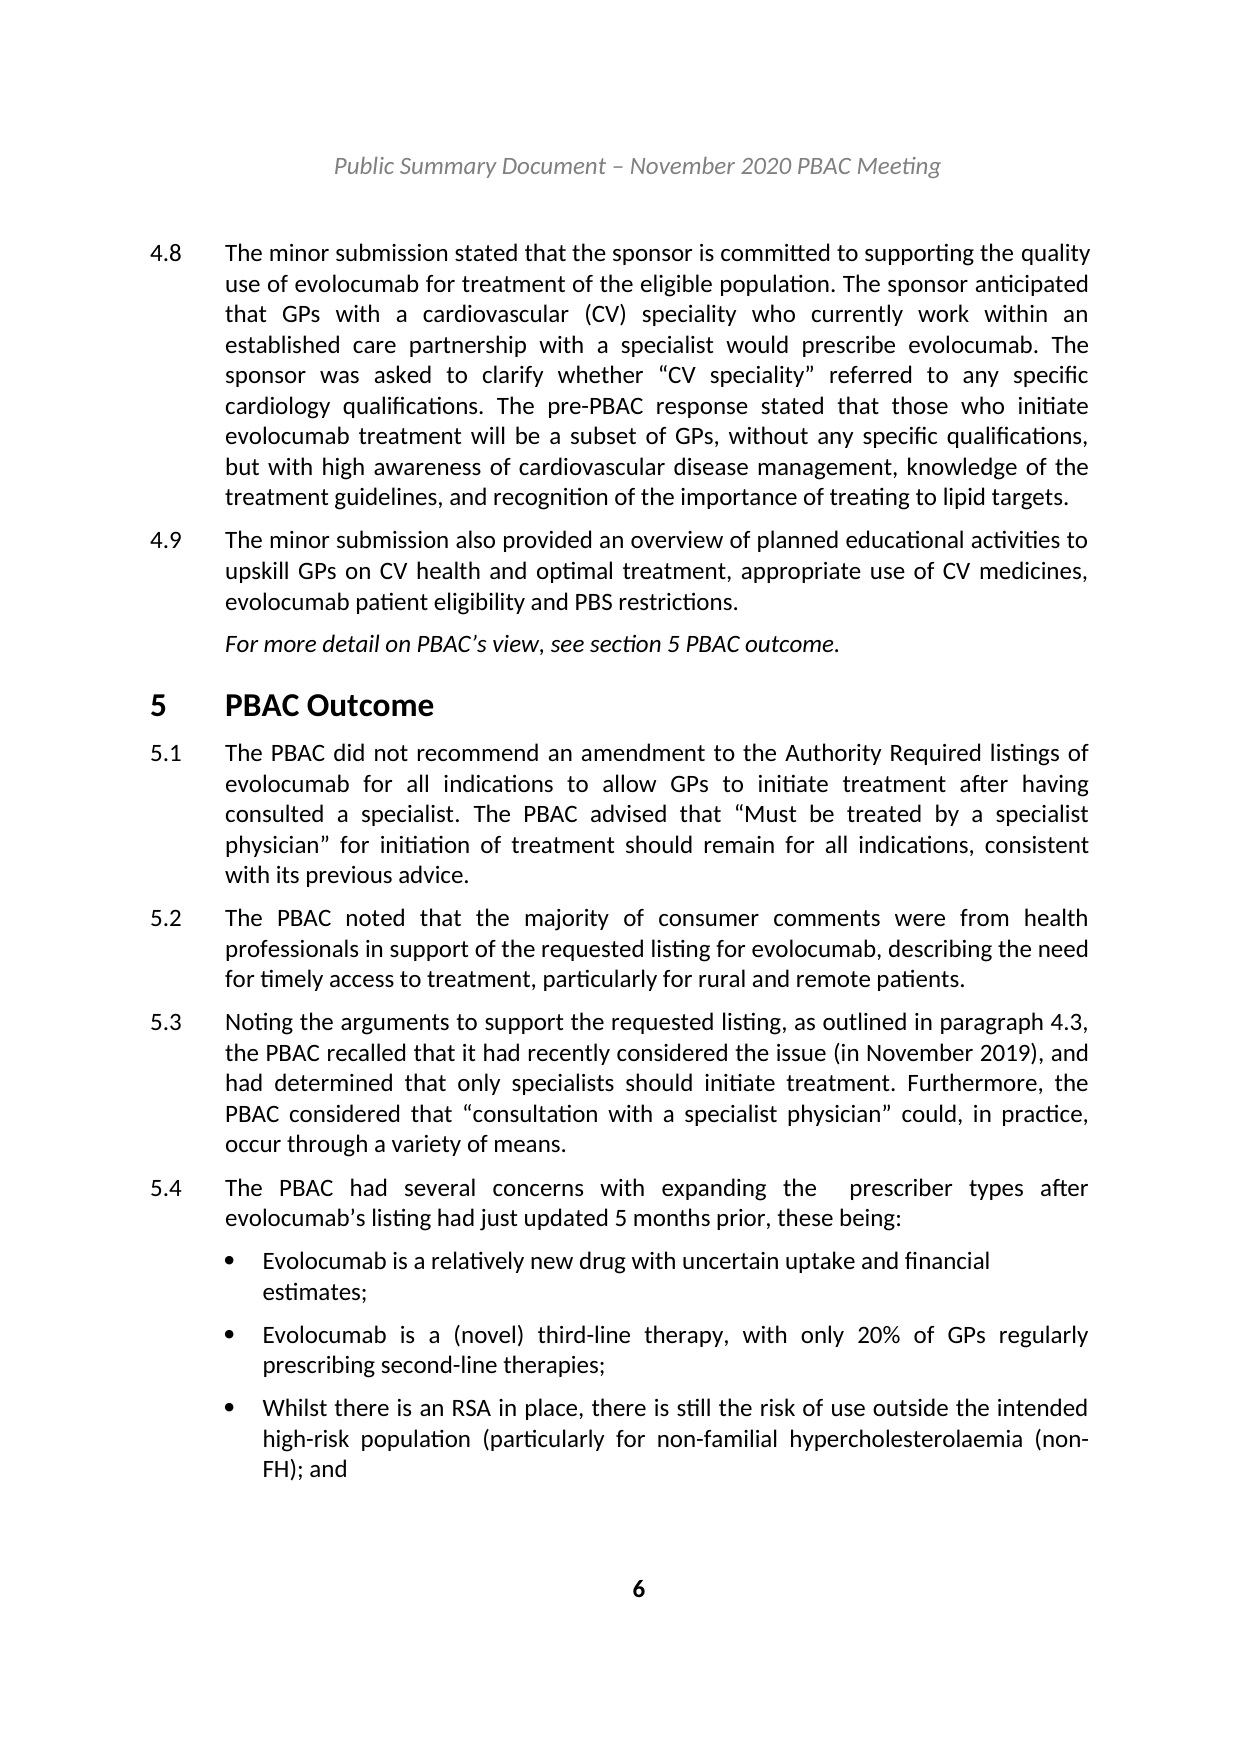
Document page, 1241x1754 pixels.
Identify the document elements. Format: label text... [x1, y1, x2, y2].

list The PBAC noted that the majority of consumer comments were from health professionals in support of the requested listing for evolocumab, describing the need for timely access to treatment, particularly for rural and remote patients. [150, 902, 1090, 994]
list Evolocumab is a relatively new drug with uncertain uptake and financial estimates; [225, 1245, 1090, 1306]
text The minor submission also provided an overview of planned educational activities to upskill GPs on CV health and optimal treatment, appropriate use of CV medicines, evolocumab patient eligibility and PBS restrictions. [150, 524, 1090, 616]
text The minor submission stated that the sponsor is committed to supporting the quality use of evolocumab for treatment of the eligible population. The sponsor anticipated that GPs with a cardiovascular (CV) speciality who currently work within an established care partnership with a specialist would prescribe evolocumab. The sponsor was asked to clarify whether “CV speciality” referred to any specific cardiology qualifications. The pre-PBAC response stated that those who initiate evolocumab treatment will be a subset of GPs, without any specific qualifications, but with high awareness of cardiovascular disease management, knowledge of the treatment guidelines, and recognition of the importance of treating to lipid targets. [150, 237, 1090, 512]
list Noting the arguments to support the requested listing, as outlined in paragraph 4.3, the PBAC recalled that it had recently considered the issue (in November 2019), and had determined that only specialists should initiate treatment. Furthermore, the PBAC considered that “consultation with a specialist physician” could, in practice, occur through a variety of means. [150, 1007, 1090, 1159]
subtitle PBAC Outcome [150, 684, 1090, 725]
list The PBAC had several concerns with expanding the prescriber types after evolocumab’s listing had just updated 5 months prior, these being: [150, 1172, 1090, 1233]
list Evolocumab is a (novel) third-line therapy, with only 20% of GPs regularly prescribing second-line therapies; [225, 1319, 1090, 1380]
list Whilst there is an RSA in place, there is still the risk of use outside the intended high-risk population (particularly for non-familial hypercholesterolaemia (non-FH); and [225, 1392, 1090, 1484]
list For more detail on PBAC’s view, see section 5 PBAC outcome. [150, 629, 1090, 659]
list The PBAC did not recommend an amendment to the Authority Required listings of evolocumab for all indications to allow GPs to initiate treatment after having consulted a specialist. The PBAC advised that “Must be treated by a specialist physician” for initiation of treatment should remain for all indications, consistent with its previous advice. [150, 737, 1090, 890]
